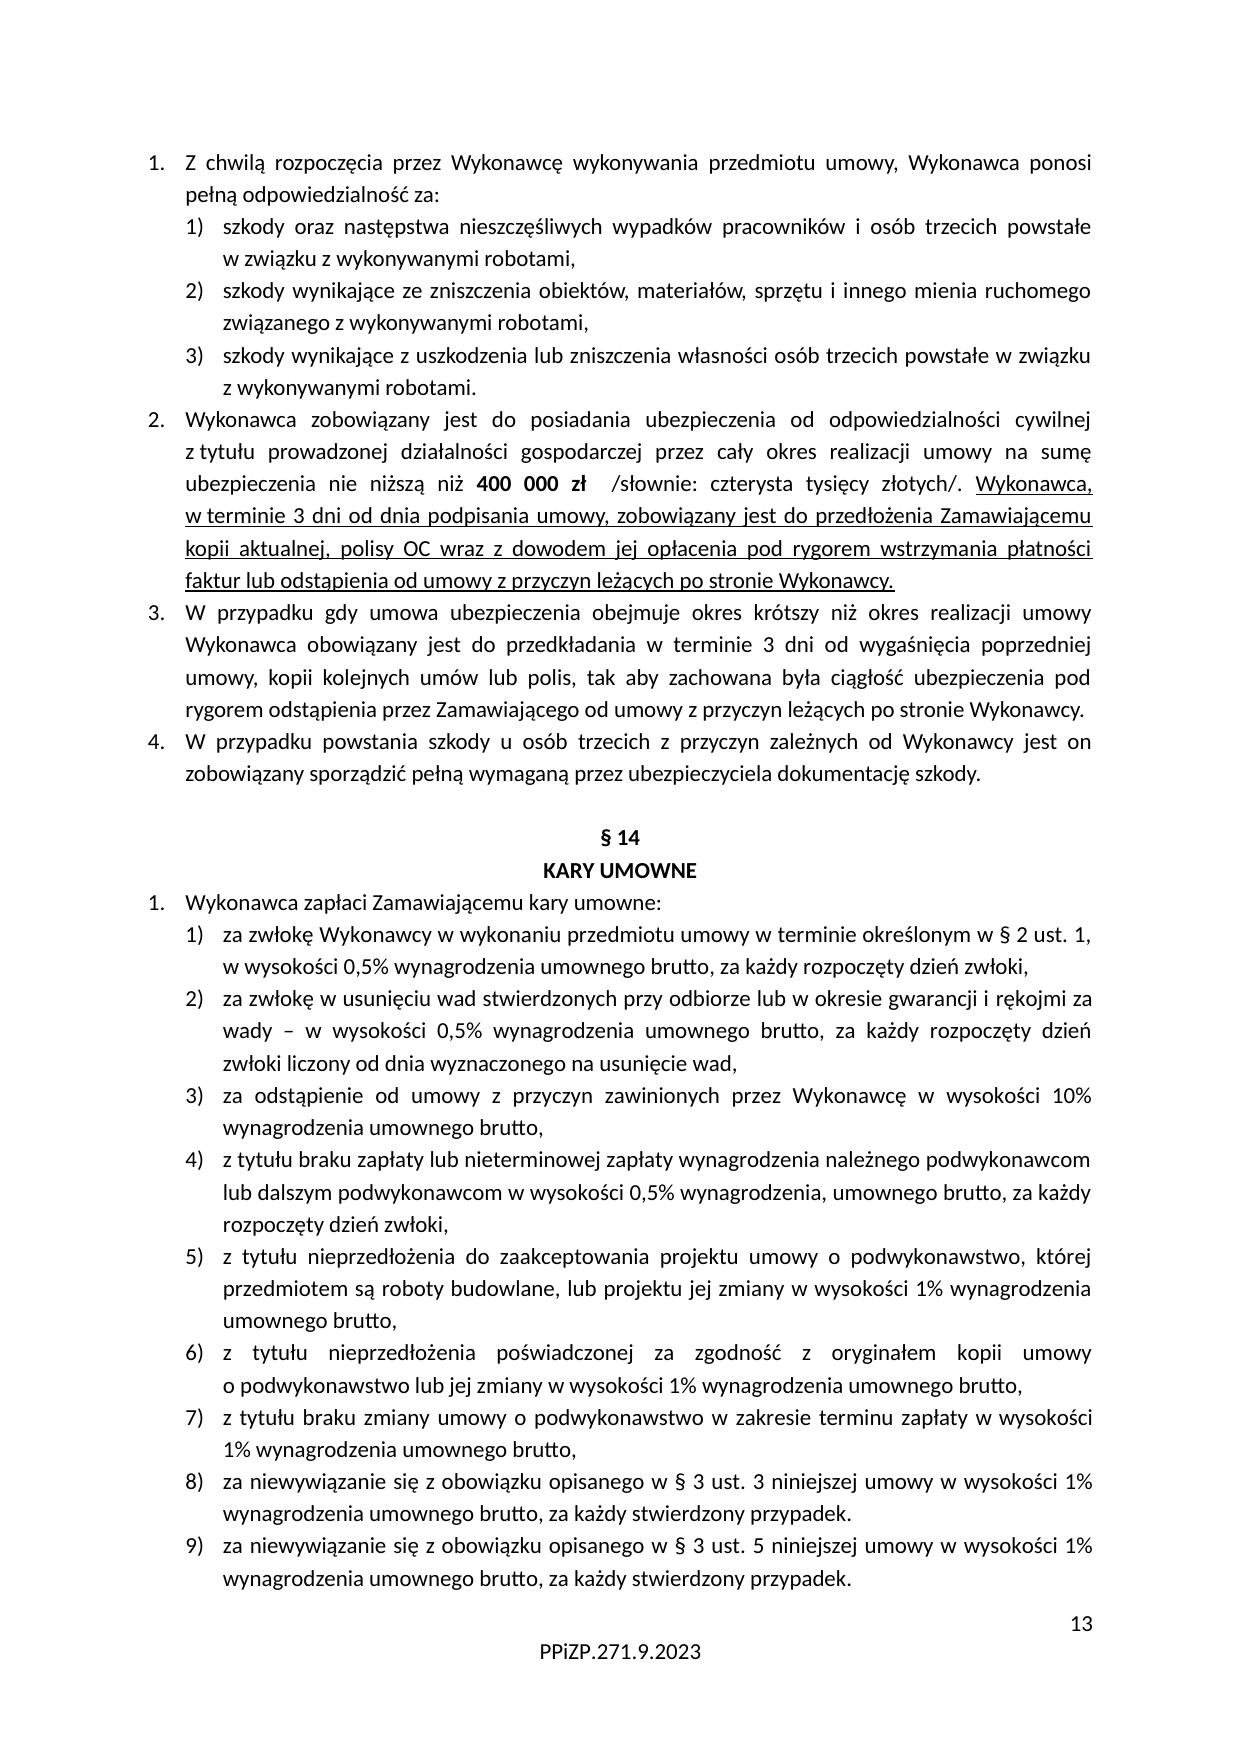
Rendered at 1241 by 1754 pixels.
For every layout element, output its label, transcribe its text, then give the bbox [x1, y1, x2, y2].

list z tytułu nieprzedłożenia poświadczonej za zgodność z oryginałem kopii umowy o podwykonawstwo lub jej zmiany w wysokości 1% wynagrodzenia umownego brutto, [185, 1338, 1093, 1399]
list Wykonawca zapłaci Zamawiającemu kary umowne: [148, 888, 1093, 916]
list szkody wynikające ze zniszczenia obiektów, materiałów, sprzętu i innego mienia ruchomego związanego z wykonywanymi robotami, [185, 276, 1093, 337]
list szkody wynikające z uszkodzenia lub zniszczenia własności osób trzecich powstałe w związku z wykonywanymi robotami. [185, 341, 1093, 401]
list z tytułu nieprzedłożenia do zaakceptowania projektu umowy o podwykonawstwo, której przedmiotem są roboty budowlane, lub projektu jej zmiany w wysokości 1% wynagrodzenia umownego brutto, [185, 1242, 1093, 1334]
list Wykonawca zobowiązany jest do posiadania ubezpieczenia od odpowiedzialności cywilnej z tytułu prowadzonej działalności gospodarczej przez cały okres realizacji umowy na sumę ubezpieczenia nie niższą niż 400 000 zł /słownie: czterysta tysięcy złotych/. Wykonawca, w terminie 3 dni od dnia podpisania umowy, zobowiązany jest do przedłożenia Zamawiającemu kopii aktualnej, polisy OC wraz z dowodem jej opłacenia pod rygorem wstrzymania płatności faktur lub odstąpienia od umowy z przyczyn leżących po stronie Wykonawcy. [148, 405, 1093, 594]
list za zwłokę w usunięciu wad stwierdzonych przy odbiorze lub w okresie gwarancji i rękojmi za wady – w wysokości 0,5% wynagrodzenia umownego brutto, za każdy rozpoczęty dzień zwłoki liczony od dnia wyznaczonego na usunięcie wad, [185, 984, 1093, 1077]
text KARY UMOWNE [148, 856, 1093, 884]
list szkody oraz następstwa nieszczęśliwych wypadków pracowników i osób trzecich powstałe w związku z wykonywanymi robotami, [185, 212, 1093, 272]
list W przypadku powstania szkody u osób trzecich z przyczyn zależnych od Wykonawcy jest on zobowiązany sporządzić pełną wymaganą przez ubezpieczyciela dokumentację szkody. [148, 727, 1093, 787]
list za zwłokę Wykonawcy w wykonaniu przedmiotu umowy w terminie określonym w § 2 ust. 1, w wysokości 0,5% wynagrodzenia umownego brutto, za każdy rozpoczęty dzień zwłoki, [185, 920, 1093, 980]
list W przypadku gdy umowa ubezpieczenia obejmuje okres krótszy niż okres realizacji umowy Wykonawca obowiązany jest do przedkładania w terminie 3 dni od wygaśnięcia poprzedniej umowy, kopii kolejnych umów lub polis, tak aby zachowana była ciągłość ubezpieczenia pod rygorem odstąpienia przez Zamawiającego od umowy z przyczyn leżących po stronie Wykonawcy. [148, 598, 1093, 723]
list z tytułu braku zmiany umowy o podwykonawstwo w zakresie terminu zapłaty w wysokości 1% wynagrodzenia umownego brutto, [185, 1403, 1093, 1463]
list za odstąpienie od umowy z przyczyn zawinionych przez Wykonawcę w wysokości 10% wynagrodzenia umownego brutto, [185, 1081, 1093, 1141]
list za niewywiązanie się z obowiązku opisanego w § 3 ust. 3 niniejszej umowy w wysokości 1% wynagrodzenia umownego brutto, za każdy stwierdzony przypadek. [185, 1467, 1093, 1527]
list z tytułu braku zapłaty lub nieterminowej zapłaty wynagrodzenia należnego podwykonawcom lub dalszym podwykonawcom w wysokości 0,5% wynagrodzenia, umownego brutto, za każdy rozpoczęty dzień zwłoki, [185, 1145, 1093, 1238]
list Z chwilą rozpoczęcia przez Wykonawcę wykonywania przedmiotu umowy, Wykonawca ponosi pełną odpowiedzialność za: [148, 148, 1093, 208]
text § 14 [148, 823, 1093, 852]
list za niewywiązanie się z obowiązku opisanego w § 3 ust. 5 niniejszej umowy w wysokości 1% wynagrodzenia umownego brutto, za każdy stwierdzony przypadek. [185, 1532, 1093, 1592]
